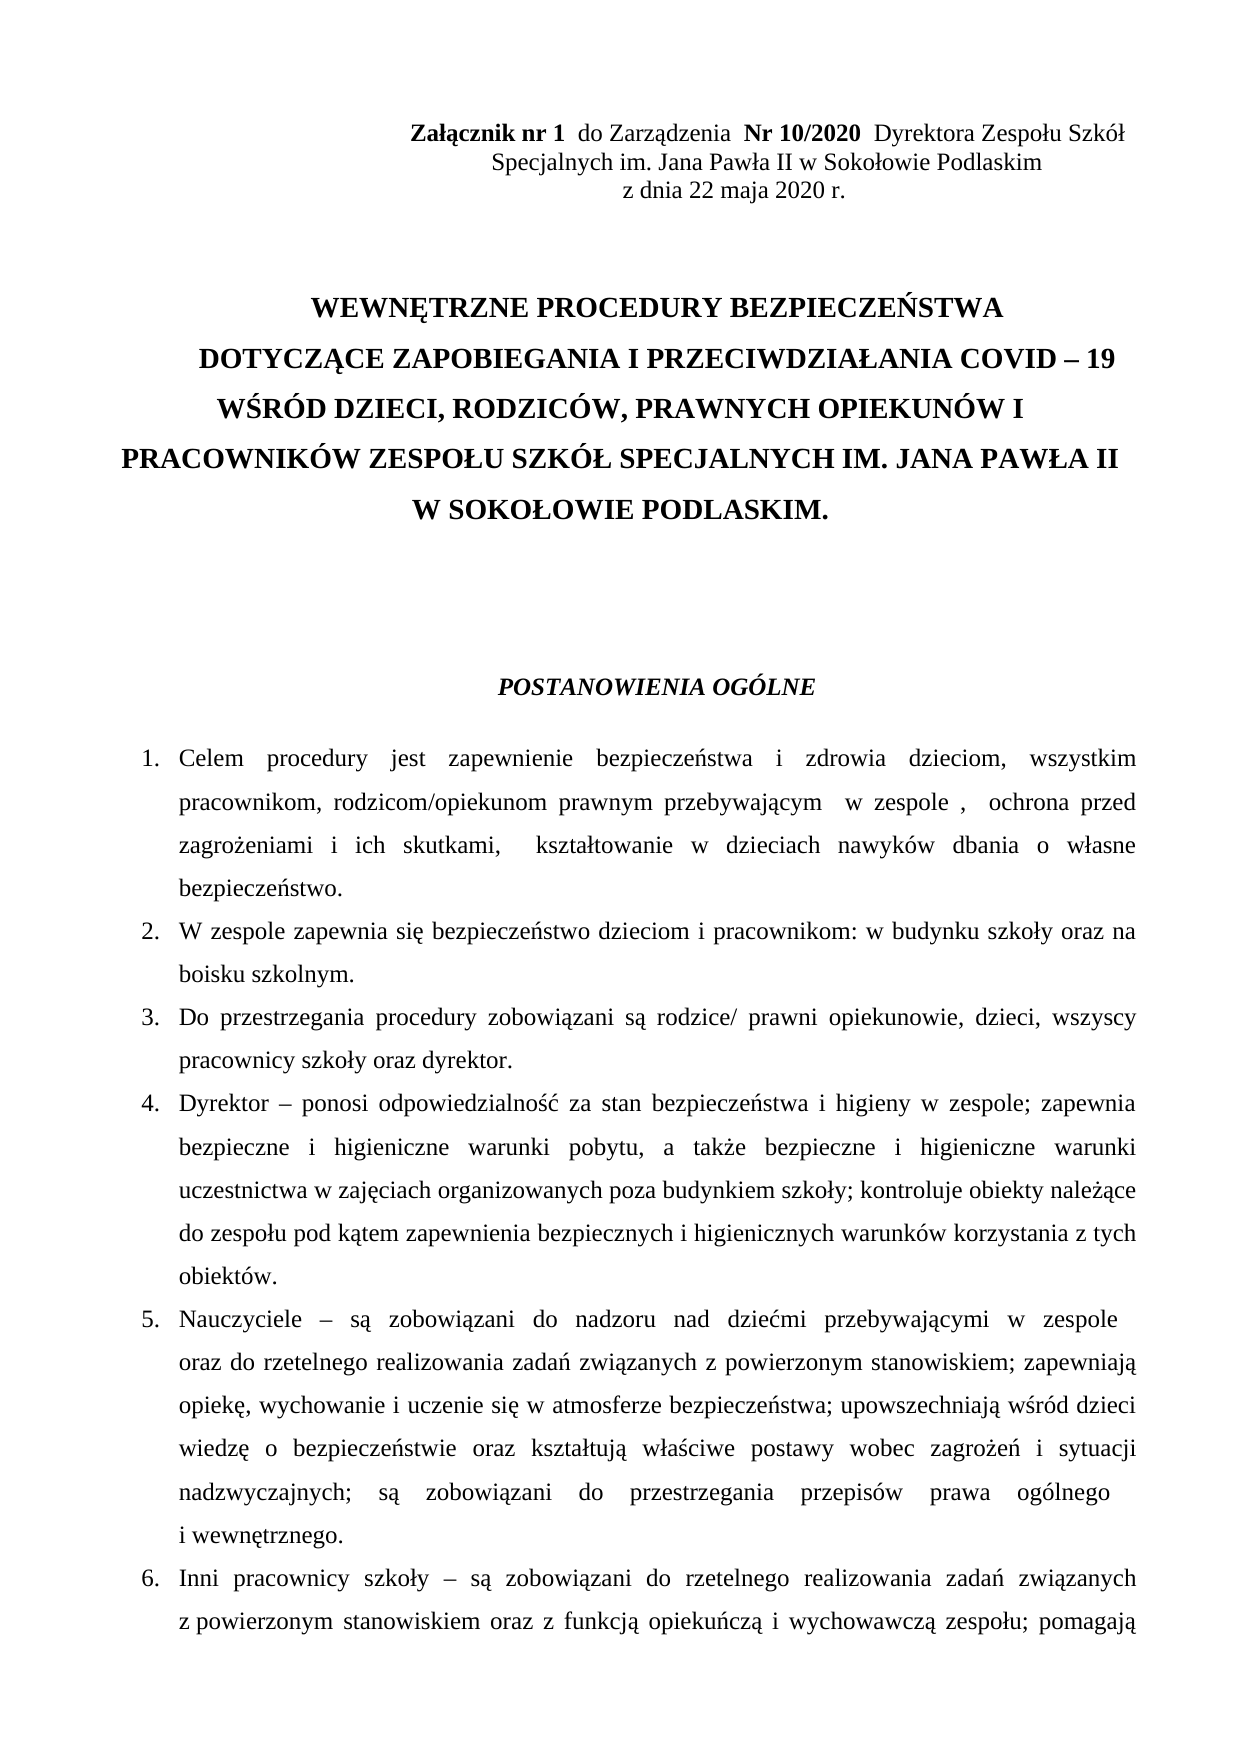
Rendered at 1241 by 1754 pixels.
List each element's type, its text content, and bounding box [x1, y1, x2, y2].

text Specjalnych im. Jana Pawła II w Sokołowie Podlaskim [103, 147, 1137, 176]
text z dnia 22 maja 2020 r. [103, 176, 1137, 204]
text Załącznik nr 1 do Zarządzenia Nr 10/2020 Dyrektora Zespołu Szkół [103, 118, 1137, 147]
text WEWNĘTRZNE PROCEDURY BEZPIECZEŃSTWA [103, 291, 1137, 324]
list W zespole zapewnia się bezpieczeństwo dzieciom i pracownikom: w budynku szkoły oraz na boisku szkolnym. [141, 916, 1137, 988]
list Celem procedury jest zapewnienie bezpieczeństwa i zdrowia dzieciom, wszystkim pracownikom, rodzicom/opiekunom prawnym przebywającym w zespole , ochrona przed zagrożeniami i ich skutkami, kształtowanie w dzieciach nawyków dbania o własne bezpieczeństwo. [141, 743, 1137, 902]
text DOTYCZĄCE ZAPOBIEGANIA I PRZECIWDZIAŁANIA COVID – 19 WŚRÓD DZIECI, RODZICÓW, PRAWNYCH OPIEKUNÓW I PRACOWNIKÓW ZESPOŁU SZKÓŁ SPECJALNYCH IM. JANA PAWŁA II W SOKOŁOWIE PODLASKIM. [103, 341, 1137, 525]
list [141, 1563, 1137, 1635]
subtitle POSTANOWIENIA OGÓLNE [103, 672, 1137, 700]
list Nauczyciele – są zobowiązani do nadzoru nad dziećmi przebywającymi w zespole oraz do rzetelnego realizowania zadań związanych z powierzonym stanowiskiem; zapewniają opiekę, wychowanie i uczenie się w atmosferze bezpieczeństwa; upowszechniają wśród dzieci wiedzę o bezpieczeństwie oraz kształtują właściwe postawy wobec zagrożeń i sytuacji nadzwyczajnych; są zobowiązani do przestrzegania przepisów prawa ogólnego i wewnętrznego. [141, 1304, 1137, 1548]
list Do przestrzegania procedury zobowiązani są rodzice/ prawni opiekunowie, dzieci, wszyscy pracownicy szkoły oraz dyrektor. [141, 1002, 1137, 1074]
list Dyrektor – ponosi odpowiedzialność za stan bezpieczeństwa i higieny w zespole; zapewnia bezpieczne i higieniczne warunki pobytu, a także bezpieczne i higieniczne warunki uczestnictwa w zajęciach organizowanych poza budynkiem szkoły; kontroluje obiekty należące do zespołu pod kątem zapewnienia bezpiecznych i higienicznych warunków korzystania z tych obiektów. [141, 1088, 1137, 1290]
